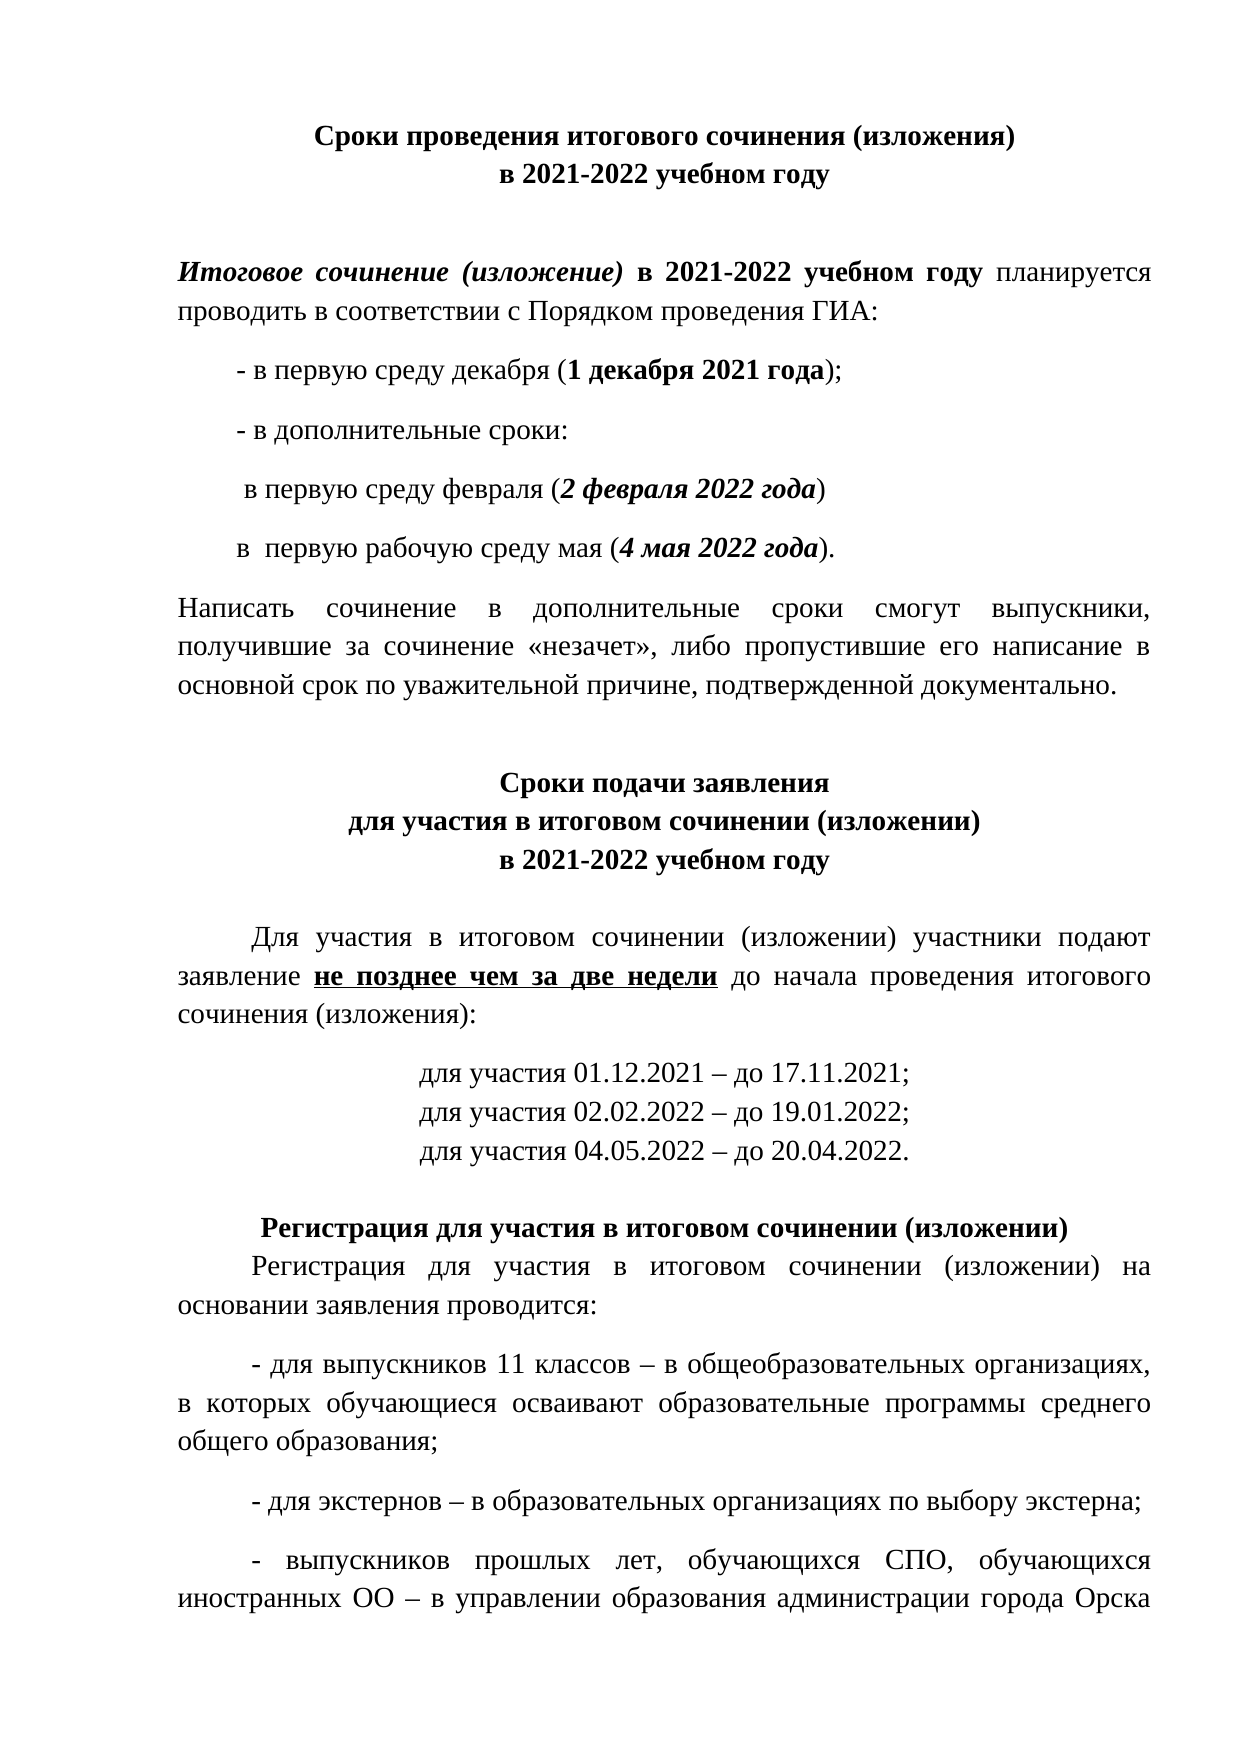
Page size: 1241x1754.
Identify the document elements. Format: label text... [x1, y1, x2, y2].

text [177, 1542, 1152, 1614]
text Регистрация для участия в итоговом сочинении (изложении) на основании заявления проводится: [177, 1248, 1152, 1320]
text Сроки проведения итогового сочинения (изложения) [177, 118, 1152, 152]
text - для экстернов – в образовательных организациях по выбору экстерна; [177, 1483, 1152, 1516]
text в 2021-2022 учебном году [177, 842, 1152, 876]
text Сроки подачи заявления [177, 765, 1152, 798]
text - в первую среду декабря (1 декабря 2021 года); [236, 352, 1152, 386]
text Итоговое сочинение (изложение) в 2021-2022 учебном году планируется проводить в соответствии с Порядком проведения ГИА: [177, 254, 1152, 327]
text для участия 04.05.2022 – до 20.04.2022. [177, 1133, 1152, 1166]
text для участия 01.12.2021 – до 17.11.2021; [177, 1056, 1152, 1089]
text в первую рабочую среду мая (4 мая 2022 года). [236, 531, 1152, 564]
text для участия в итоговом сочинении (изложении) [177, 803, 1152, 837]
text - в дополнительные сроки: [236, 412, 1152, 445]
text в 2021-2022 учебном году [177, 157, 1152, 190]
text в первую среду февраля (2 февраля 2022 года) [236, 471, 1152, 505]
text Для участия в итоговом сочинении (изложении) участники подают заявление не позднее чем за две недели до начала проведения итогового сочинения (изложения): [177, 919, 1152, 1030]
text Регистрация для участия в итоговом сочинении (изложении) [177, 1210, 1152, 1243]
text - для выпускников 11 классов – в общеобразовательных организациях, в которых обучающиеся осваивают образовательные программы среднего общего образования; [177, 1346, 1152, 1457]
text Написать сочинение в дополнительные сроки смогут выпускники, получившие за сочинение «незачет», либо пропустившие его написание в основной срок по уважительной причине, подтвержденной документально. [177, 590, 1152, 701]
text для участия 02.02.2022 – до 19.01.2022; [177, 1094, 1152, 1128]
